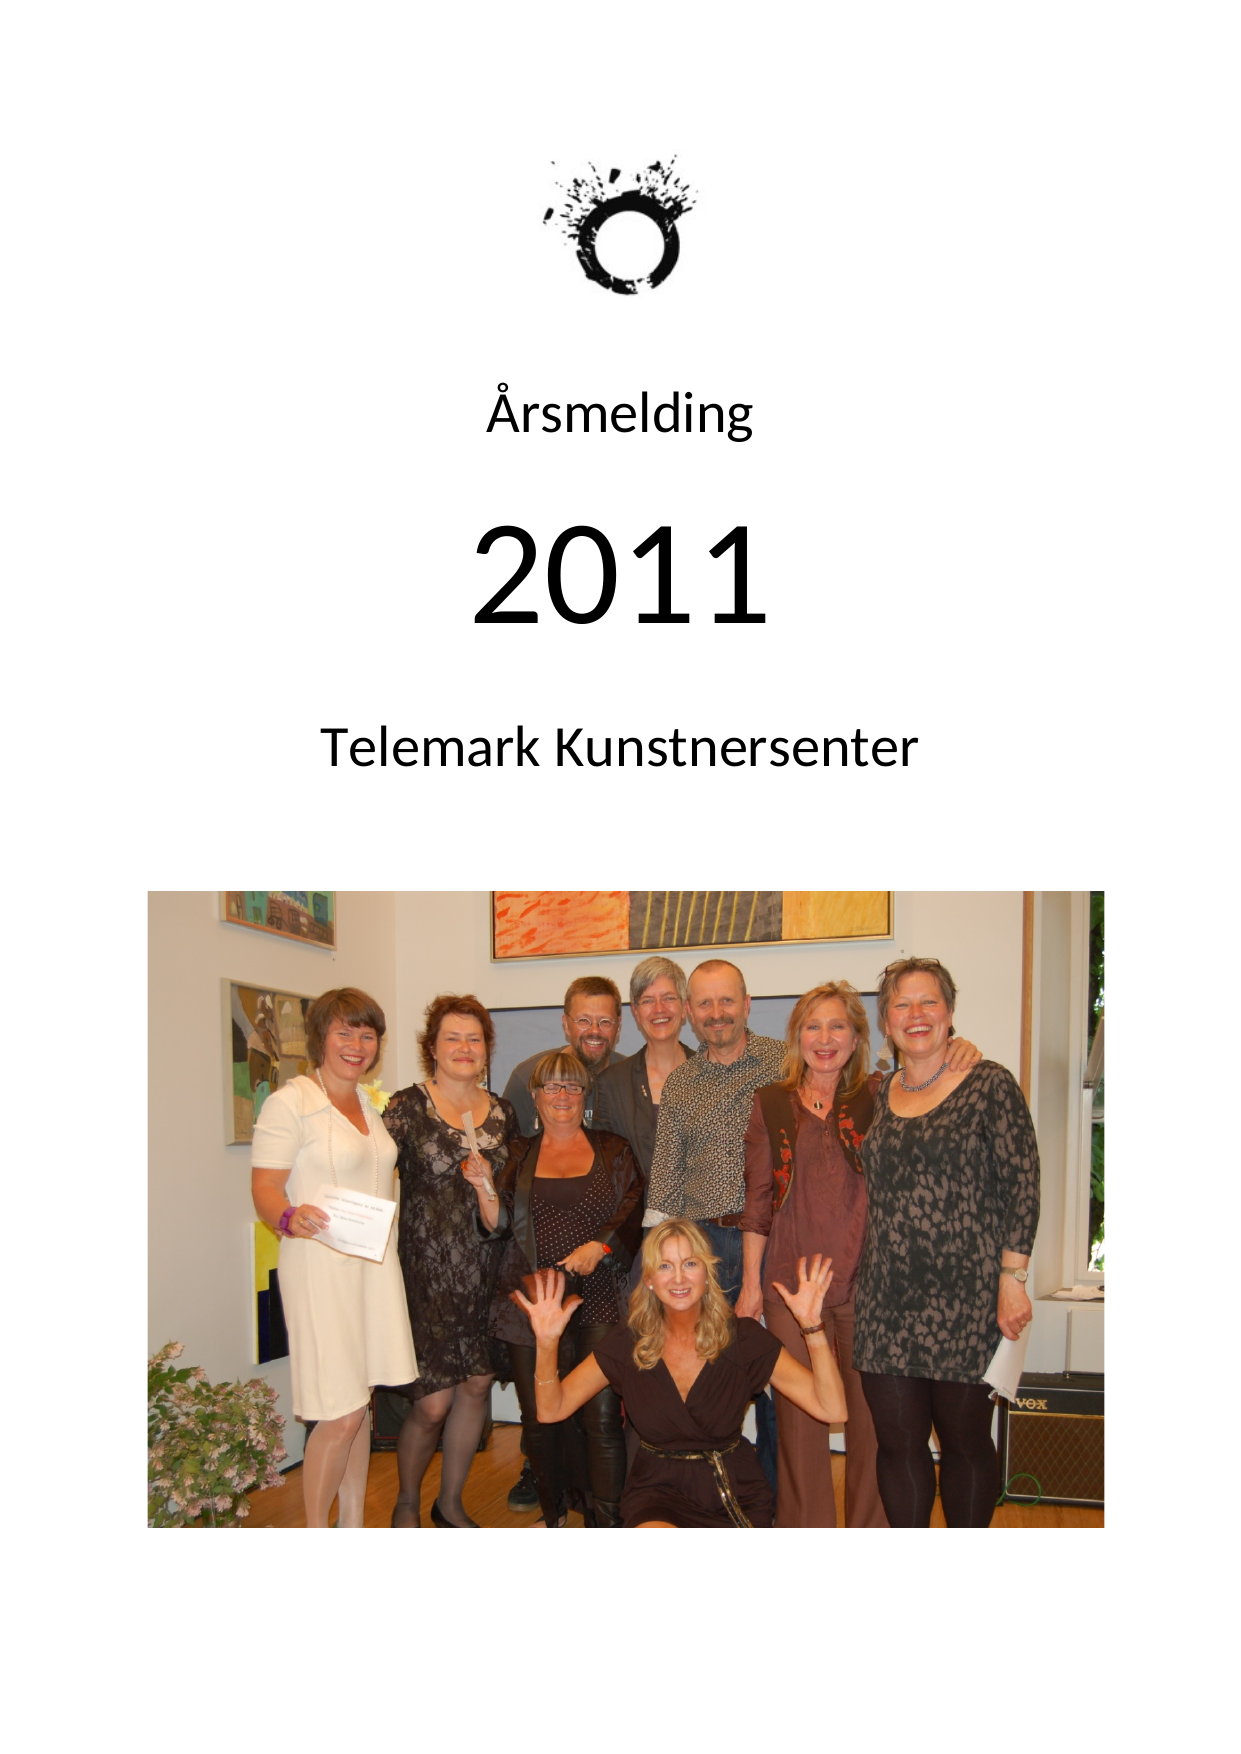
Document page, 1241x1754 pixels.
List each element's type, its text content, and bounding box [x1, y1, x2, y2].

text 2011 [148, 478, 1093, 661]
picture [147, 891, 1105, 1528]
text Telemark Kunstnersenter [148, 710, 1093, 781]
picture [534, 147, 706, 298]
text Årsmelding [148, 376, 1093, 447]
